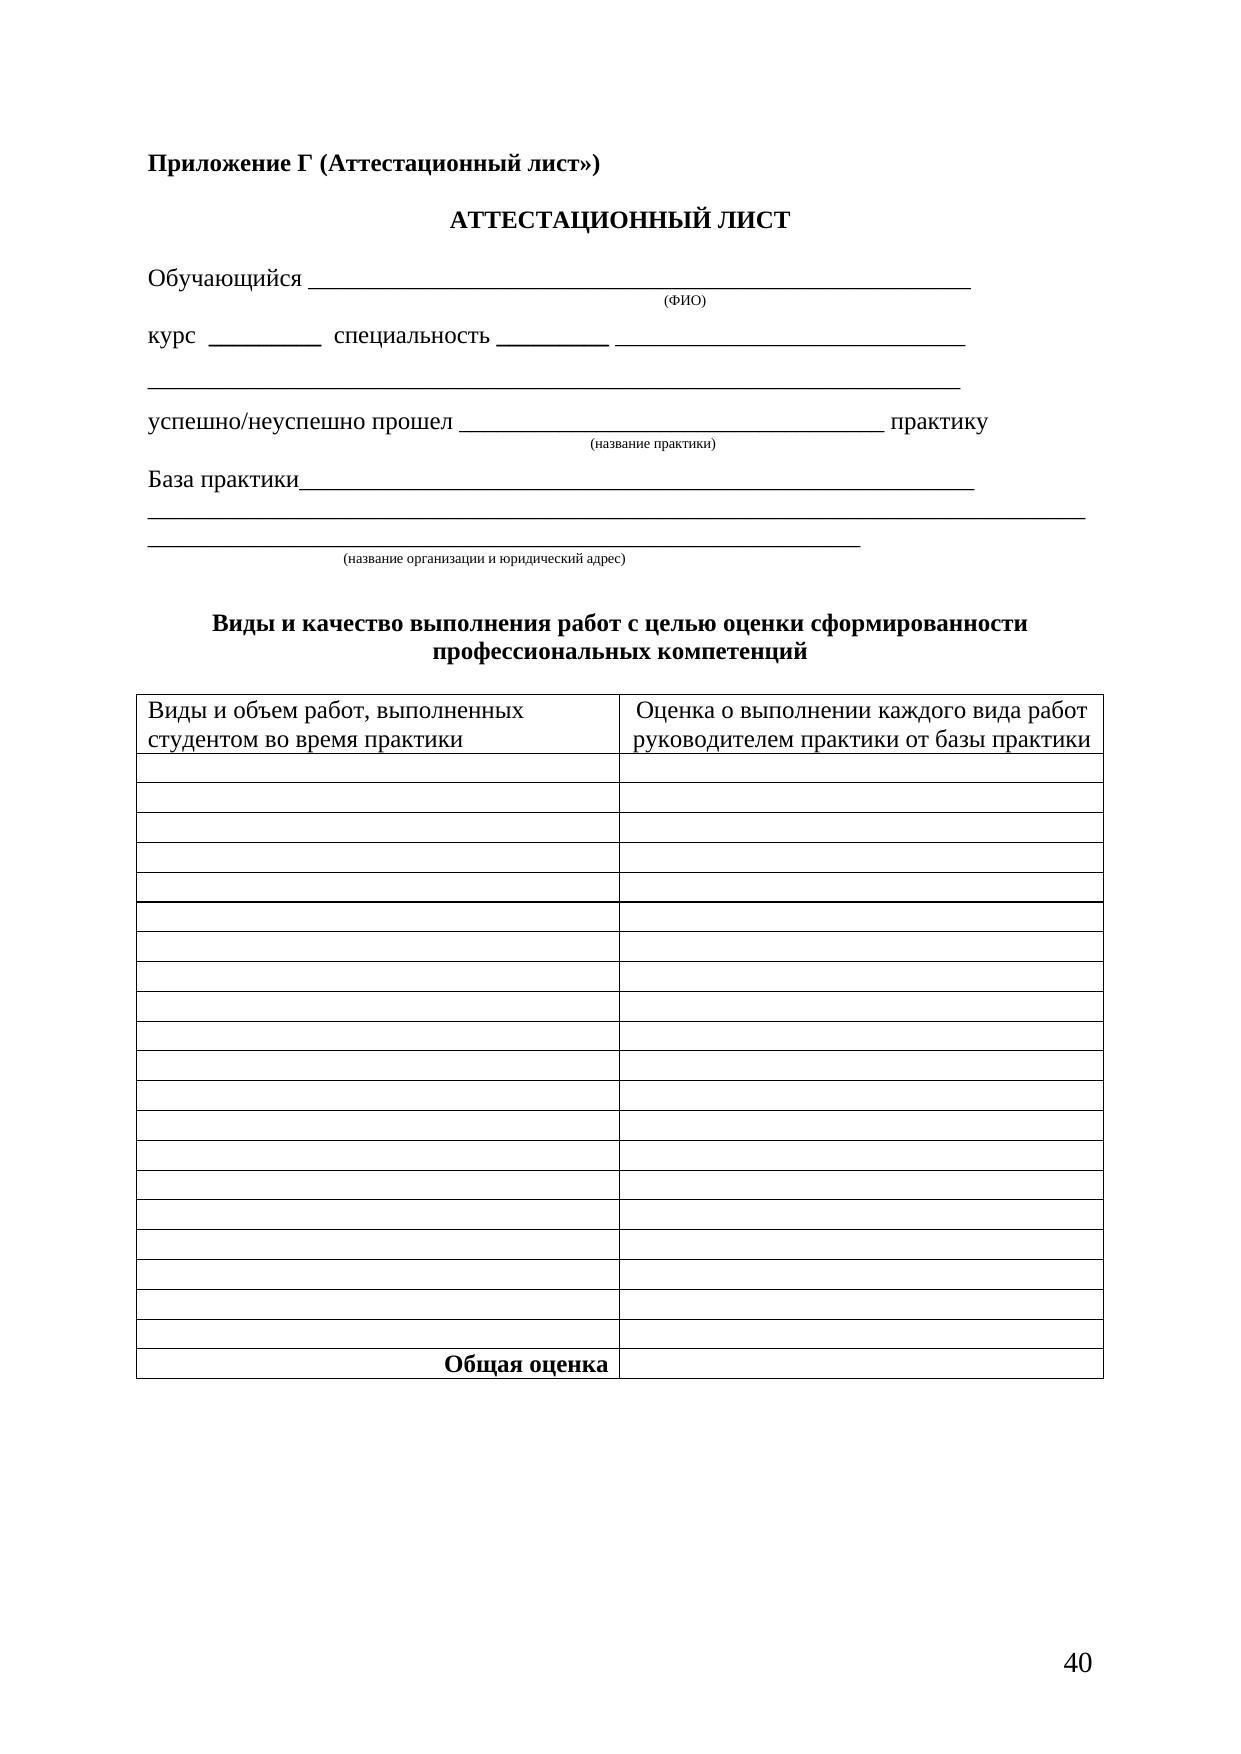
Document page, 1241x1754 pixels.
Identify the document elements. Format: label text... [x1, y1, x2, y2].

table_cell [620, 1051, 1103, 1080]
table_header Виды и объем работ, выполненных студентом во время практики [137, 695, 619, 752]
table_cell [620, 903, 1103, 931]
text База практики______________________________________________________ [148, 464, 1092, 493]
text успешно/неуспешно прошел __________________________________ практику [148, 406, 1092, 435]
table_cell [137, 754, 619, 782]
table_cell [137, 1290, 619, 1318]
table_cell [137, 1260, 619, 1289]
table_cell [620, 992, 1103, 1021]
table_cell [620, 1260, 1103, 1289]
table_cell [620, 813, 1103, 842]
table_cell [137, 1171, 619, 1199]
table_cell Общая оценка [137, 1349, 619, 1378]
text (ФИО) [148, 291, 1092, 320]
table_cell [620, 1290, 1103, 1318]
table_cell [620, 843, 1103, 872]
table_cell [137, 1141, 619, 1169]
table_cell [137, 783, 619, 812]
table_cell [137, 1320, 619, 1348]
table_cell [137, 903, 619, 931]
table_cell [620, 962, 1103, 991]
table_cell [620, 754, 1103, 782]
table_cell [620, 1111, 1103, 1140]
table_cell [620, 932, 1103, 961]
table_cell [137, 1081, 619, 1110]
text курс _________ специальность _________ ____________________________ _________________________________________________________________ [148, 320, 1092, 392]
text АТТЕСТАЦИОННЫЙ ЛИСТ [148, 205, 1092, 234]
table_cell [620, 1349, 1103, 1378]
table_cell [620, 1200, 1103, 1229]
table_cell [620, 1230, 1103, 1259]
table_cell [137, 1230, 619, 1259]
table_cell [620, 783, 1103, 812]
table_cell [137, 1111, 619, 1140]
text профессиональных компетенций [148, 636, 1092, 665]
table_cell [137, 1022, 619, 1050]
text ____________________________________________________________________________________________________________________________________ [148, 493, 1092, 550]
text Обучающийся _____________________________________________________ [148, 263, 1092, 291]
table_cell [137, 962, 619, 991]
table_cell [137, 1051, 619, 1080]
table_cell [137, 813, 619, 842]
table_cell [620, 1141, 1103, 1169]
table_cell [620, 1081, 1103, 1110]
table_cell [137, 932, 619, 961]
text Виды и качество выполнения работ с целью оценки сформированности [148, 608, 1092, 636]
table_cell [620, 1022, 1103, 1050]
text Приложение Г (Аттестационный лист») [148, 148, 1092, 176]
table_cell [137, 1200, 619, 1229]
table_cell [137, 992, 619, 1021]
table_cell [137, 843, 619, 872]
text (название организации и юридический адрес) [148, 550, 1092, 579]
table_cell [620, 873, 1103, 901]
table_cell [137, 873, 619, 901]
table_header Оценка о выполнении каждого вида работ руководителем практики от базы практики [620, 695, 1103, 752]
table_cell [620, 1171, 1103, 1199]
table_cell [620, 1320, 1103, 1348]
text (название практики) [148, 435, 1092, 464]
